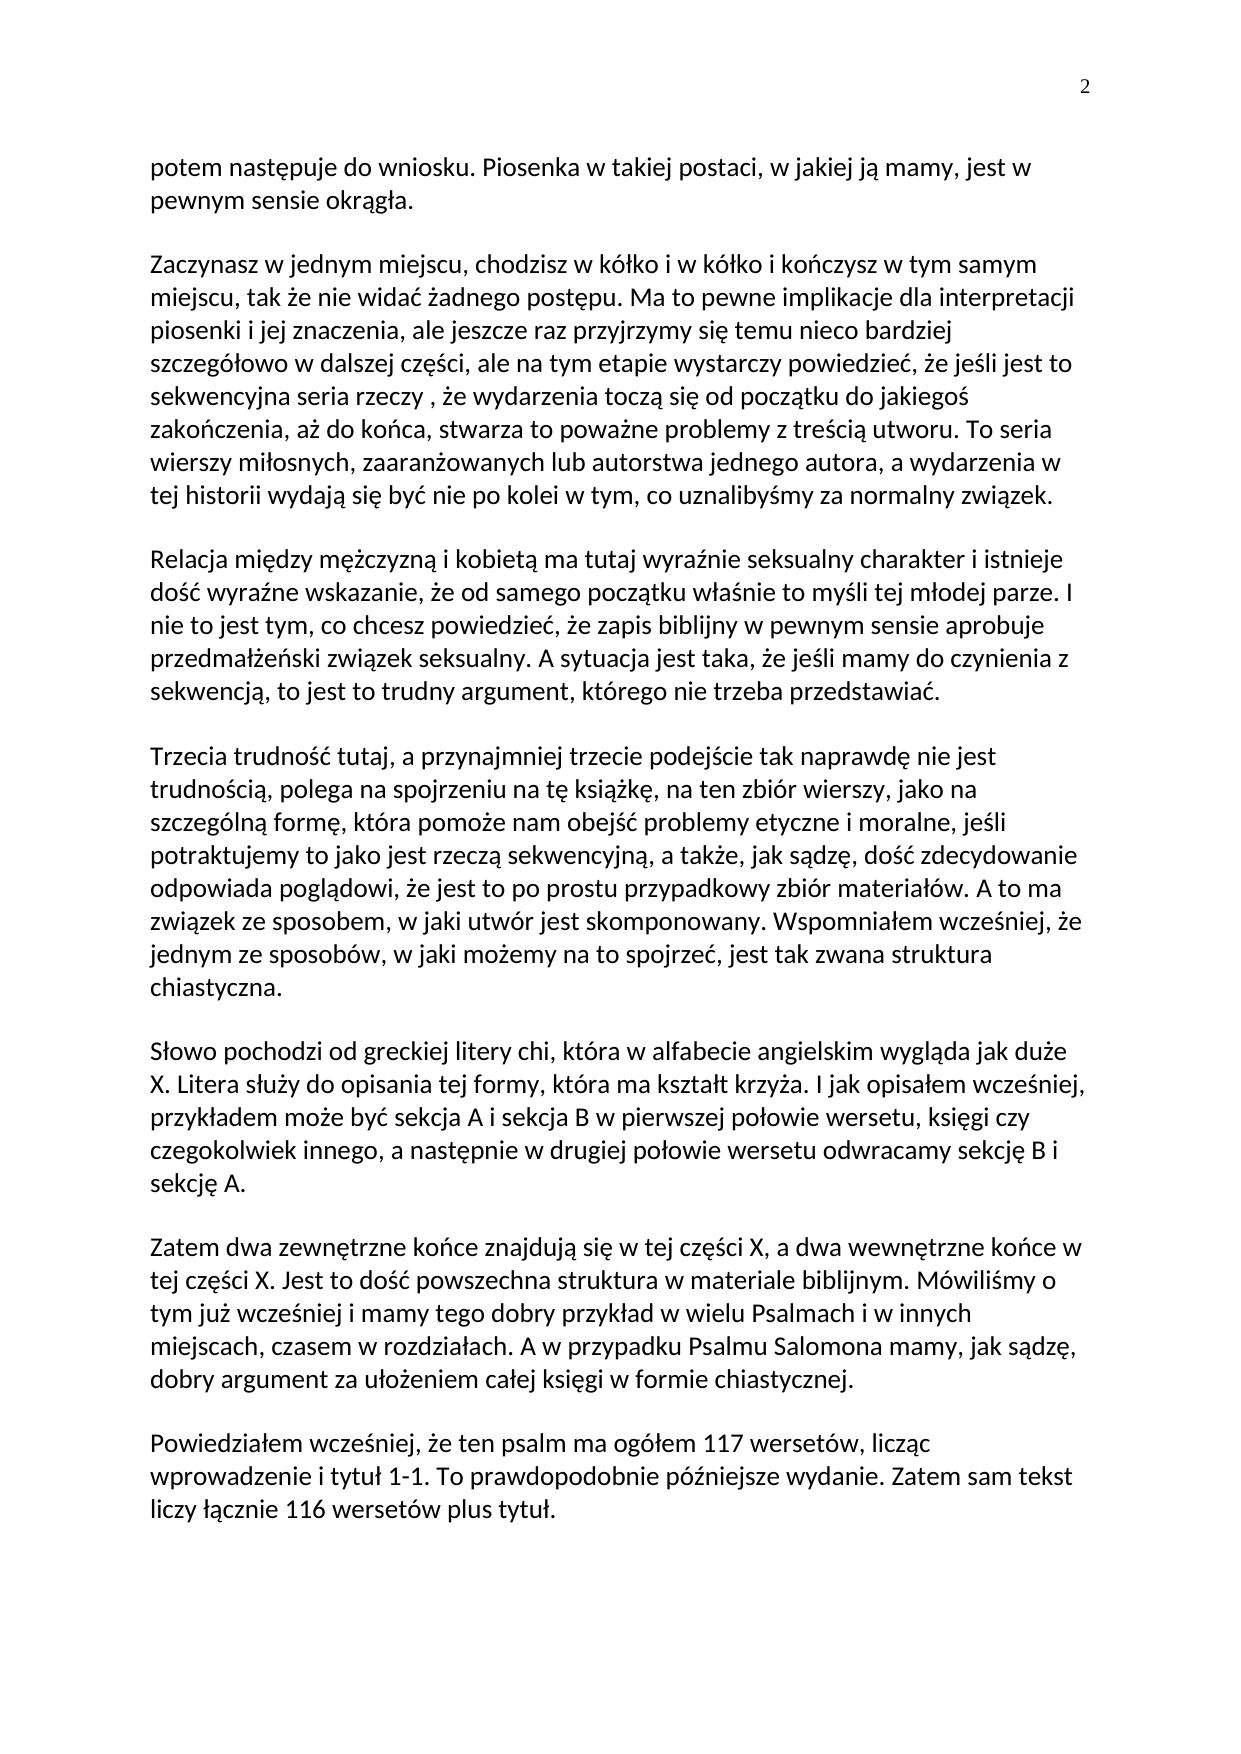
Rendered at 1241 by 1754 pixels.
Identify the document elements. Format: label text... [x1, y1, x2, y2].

text Zatem dwa zewnętrzne końce znajdują się w tej części X, a dwa wewnętrzne końce w tej części X. Jest to dość powszechna struktura w materiale biblijnym. Mówiliśmy o tym już wcześniej i mamy tego dobry przykład w wielu Psalmach i w innych miejscach, czasem w rozdziałach. A w przypadku Psalmu Salomona mamy, jak sądzę, dobry argument za ułożeniem całej księgi w formie chiastycznej. [150, 1230, 1090, 1395]
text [150, 150, 1090, 216]
text Powiedziałem wcześniej, że ten psalm ma ogółem 117 wersetów, licząc wprowadzenie i tytuł 1-1. To prawdopodobnie późniejsze wydanie. Zatem sam tekst liczy łącznie 116 wersetów plus tytuł. [150, 1427, 1090, 1526]
text Trzecia trudność tutaj, a przynajmniej trzecie podejście tak naprawdę nie jest trudnością, polega na spojrzeniu na tę książkę, na ten zbiór wierszy, jako na szczególną formę, która pomoże nam obejść problemy etyczne i moralne, jeśli potraktujemy to jako jest rzeczą sekwencyjną, a także, jak sądzę, dość zdecydowanie odpowiada poglądowi, że jest to po prostu przypadkowy zbiór materiałów. A to ma związek ze sposobem, w jaki utwór jest skomponowany. Wspomniałem wcześniej, że jednym ze sposobów, w jaki możemy na to spojrzeć, jest tak zwana struktura chiastyczna. [150, 739, 1090, 1003]
text Słowo pochodzi od greckiej litery chi, która w alfabecie angielskim wygląda jak duże X. Litera służy do opisania tej formy, która ma kształt krzyża. I jak opisałem wcześniej, przykładem może być sekcja A i sekcja B w pierwszej połowie wersetu, księgi czy czegokolwiek innego, a następnie w drugiej połowie wersetu odwracamy sekcję B i sekcję A. [150, 1034, 1090, 1199]
text Relacja między mężczyzną i kobietą ma tutaj wyraźnie seksualny charakter i istnieje dość wyraźne wskazanie, że od samego początku właśnie to myśli tej młodej parze. I nie to jest tym, co chcesz powiedzieć, że zapis biblijny w pewnym sensie aprobuje przedmałżeński związek seksualny. A sytuacja jest taka, że jeśli mamy do czynienia z sekwencją, to jest to trudny argument, którego nie trzeba przedstawiać. [150, 542, 1090, 708]
text Zaczynasz w jednym miejscu, chodzisz w kółko i w kółko i kończysz w tym samym miejscu, tak że nie widać żadnego postępu. Ma to pewne implikacje dla interpretacji piosenki i jej znaczenia, ale jeszcze raz przyjrzymy się temu nieco bardziej szczegółowo w dalszej części, ale na tym etapie wystarczy powiedzieć, że jeśli jest to sekwencyjna seria rzeczy , że wydarzenia toczą się od początku do jakiegoś zakończenia, aż do końca, stwarza to poważne problemy z treścią utworu. To seria wierszy miłosnych, zaaranżowanych lub autorstwa jednego autora, a wydarzenia w tej historii wydają się być nie po kolei w tym, co uznalibyśmy za normalny związek. [150, 247, 1090, 511]
